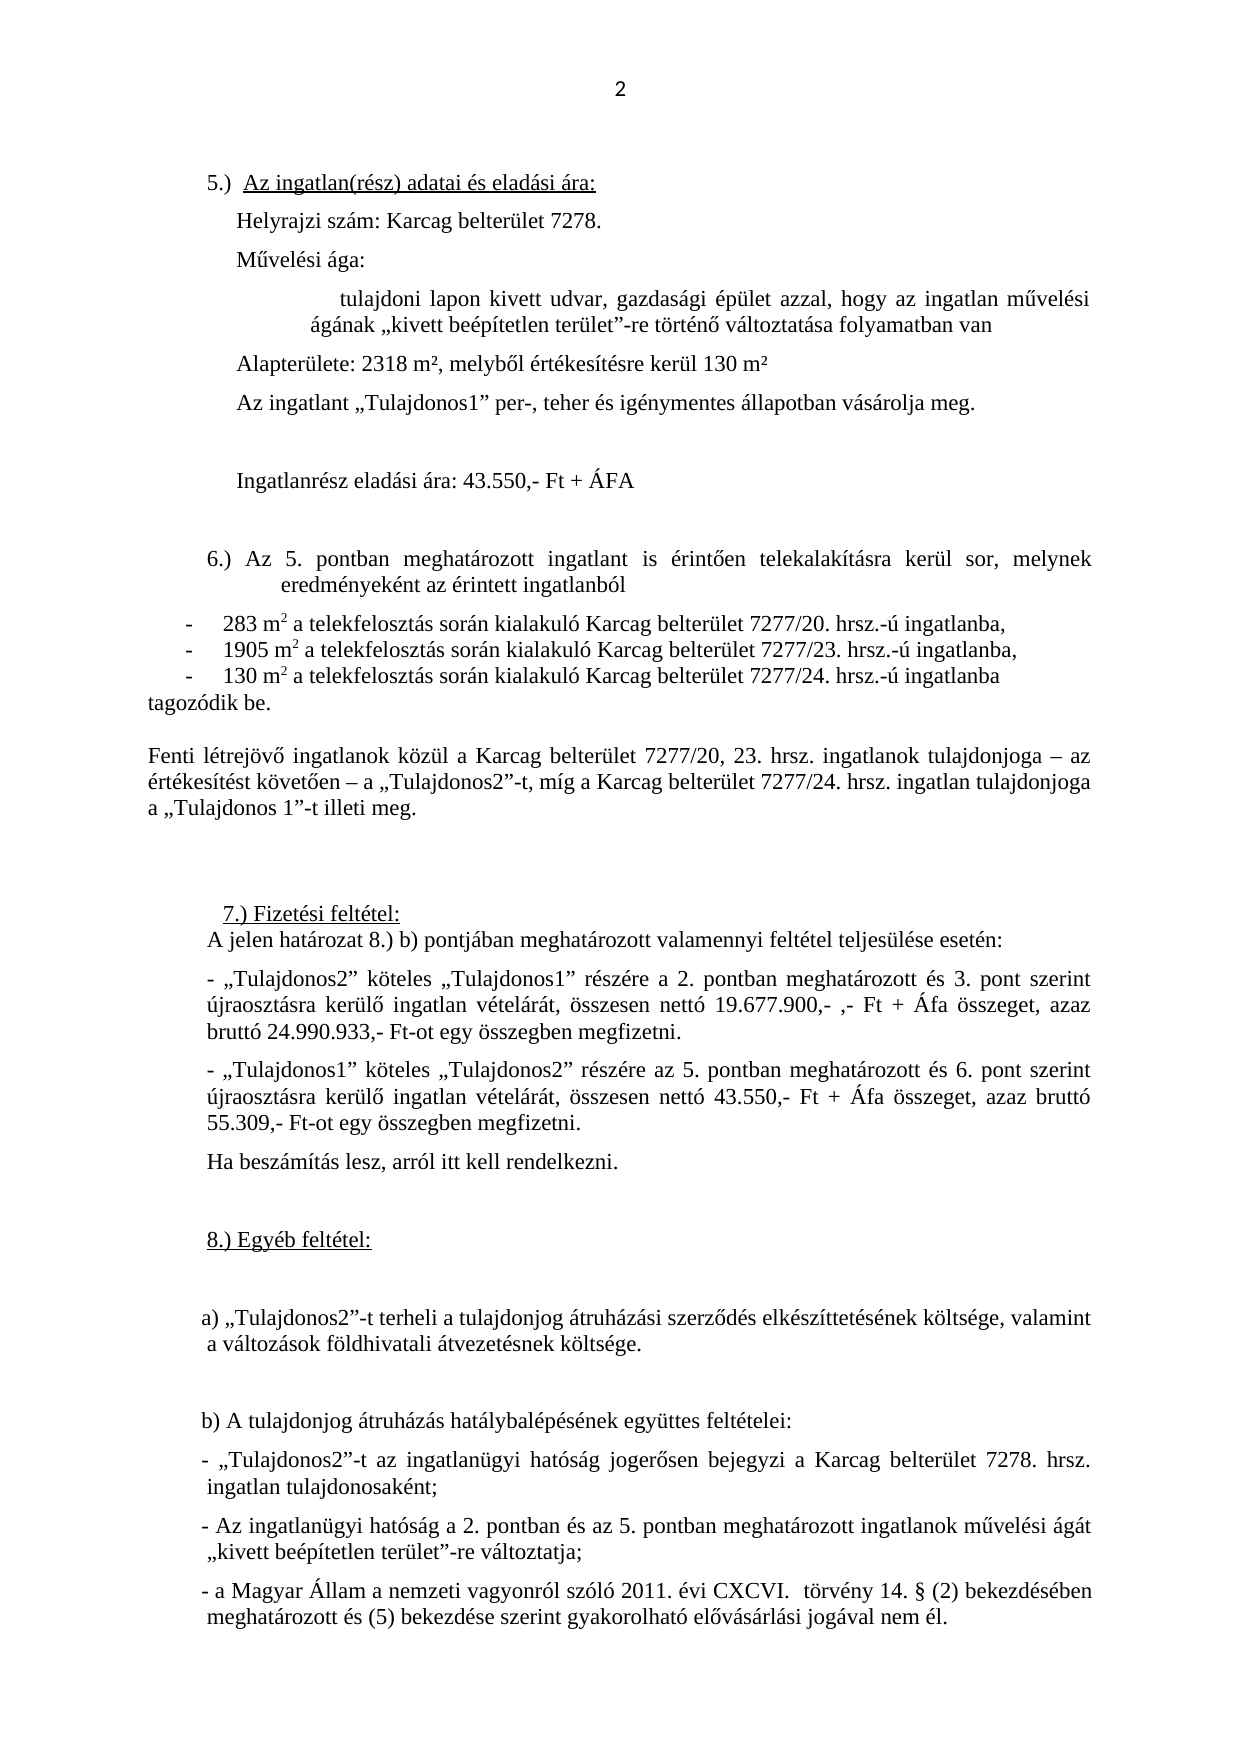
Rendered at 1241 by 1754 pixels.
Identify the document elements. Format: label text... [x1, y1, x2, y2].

text Ha beszámítás lesz, arról itt kell rendelkezni. [207, 1148, 1093, 1174]
text 6.) Az 5. pontban meghatározott ingatlant is érintően telekalakításra kerül sor, melynek eredményeként az érintett ingatlanból [207, 545, 1093, 597]
text Alapterülete: 2318 m², melyből értékesítésre kerül 130 m² [236, 350, 1093, 377]
text - Az ingatlanügyi hatóság a 2. pontban és az 5. pontban meghatározott ingatlanok művelési ágát „kivett beépítetlen terület”-re változtatja; [201, 1512, 1093, 1564]
text tulajdoni lapon kivett udvar, gazdasági épület azzal, hogy az ingatlan művelési ágának „kivett beépítetlen terület”-re történő változtatása folyamatban van [236, 285, 1093, 338]
text Ingatlanrész eladási ára: 43.550,- Ft + ÁFA [236, 467, 1093, 493]
text - „Tulajdonos2” köteles „Tulajdonos1” részére a 2. pontban meghatározott és 3. pont szerint újraosztásra kerülő ingatlan vételárát, összesen nettó 19.677.900,- ,- Ft + Áfa összeget, azaz bruttó 24.990.933,- Ft-ot egy összegben megfizetni. [207, 965, 1093, 1044]
list 130 m2 a telekfelosztás során kialakuló Karcag belterület 7277/24. hrsz.-ú ingatlanba [185, 663, 1093, 689]
text Helyrajzi szám: Karcag belterület 7278. [236, 207, 1093, 234]
text 8.) Egyéb feltétel: [207, 1226, 1093, 1252]
text Fenti létrejövő ingatlanok közül a Karcag belterület 7277/20, 23. hrsz. ingatlanok tulajdonjoga – az értékesítést követően – a „Tulajdonos2”-t, míg a Karcag belterület 7277/24. hrsz. ingatlan tulajdonjoga a „Tulajdonos 1”-t illeti meg. [148, 742, 1093, 821]
text A jelen határozat 8.) b) pontjában meghatározott valamennyi feltétel teljesülése esetén: [207, 926, 1093, 952]
text 5.) Az ingatlan(rész) adatai és eladási ára: [207, 169, 1093, 195]
text tagozódik be. [148, 689, 1093, 715]
text b) A tulajdonjog átruházás hatálybalépésének együttes feltételei: [201, 1408, 1093, 1434]
text a) „Tulajdonos2”-t terheli a tulajdonjog átruházási szerződés elkészíttetésének költsége, valamint a változások földhivatali átvezetésnek költsége. [201, 1303, 1093, 1356]
text Művelési ága: [236, 246, 1093, 273]
list 283 m2 a telekfelosztás során kialakuló Karcag belterület 7277/20. hrsz.-ú ingatlanba, [185, 610, 1093, 636]
list 1905 m2 a telekfelosztás során kialakuló Karcag belterület 7277/23. hrsz.-ú ingatlanba, [185, 636, 1093, 663]
text Az ingatlant „Tulajdonos1” per-, teher és igénymentes állapotban vásárolja meg. [236, 389, 1093, 416]
text - „Tulajdonos2”-t az ingatlanügyi hatóság jogerősen bejegyzi a Karcag belterület 7278. hrsz. ingatlan tulajdonosaként; [201, 1446, 1093, 1499]
text - „Tulajdonos1” köteles „Tulajdonos2” részére az 5. pontban meghatározott és 6. pont szerint újraosztásra kerülő ingatlan vételárát, összesen nettó 43.550,- Ft + Áfa összeget, azaz bruttó 55.309,- Ft-ot egy összegben megfizetni. [207, 1057, 1093, 1136]
text 7.) Fizetési feltétel: [223, 900, 1093, 926]
text - a Magyar Állam a nemzeti vagyonról szóló 2011. évi CXCVI. törvény 14. § (2) bekezdésében meghatározott és (5) bekezdése szerint gyakorolható elővásárlási jogával nem él. [201, 1577, 1093, 1629]
